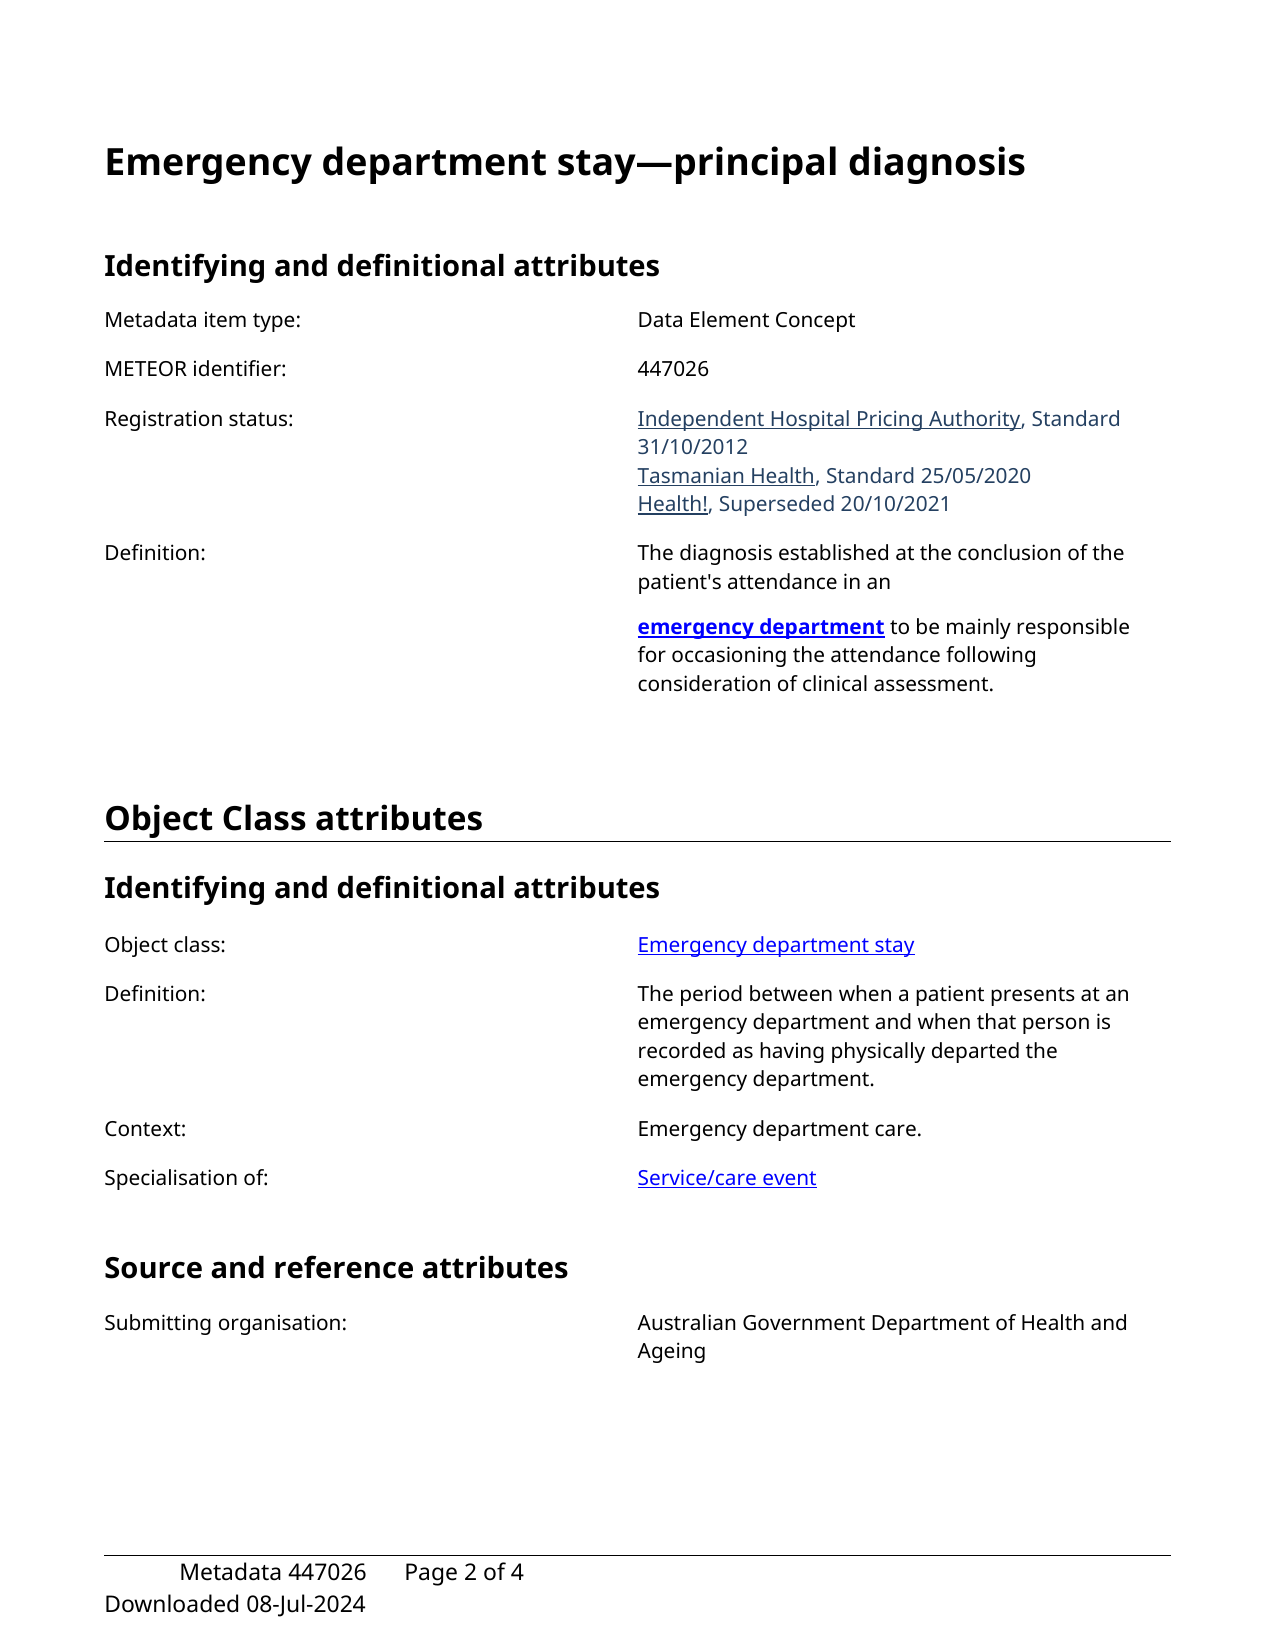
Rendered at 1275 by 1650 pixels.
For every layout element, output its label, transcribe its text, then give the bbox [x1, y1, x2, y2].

table_cell Metadata item type: [93, 295, 626, 344]
subtitle Identifying and definitional attributes [104, 867, 1171, 907]
subtitle Object Class attributes [104, 795, 1171, 841]
table_cell Definition: [93, 969, 626, 1103]
table_cell Definition: [93, 528, 626, 708]
table_cell The period between when a patient presents at an emergency department and when that person is recorded as having physically departed the emergency department. [626, 969, 1159, 1103]
table_cell Data Element Concept [626, 295, 1159, 344]
table_header Object class: [93, 919, 626, 969]
table_cell Australian Government Department of Health and Ageing [626, 1298, 1159, 1407]
table_cell 447026 [626, 344, 1159, 393]
table_cell Specialisation of: [93, 1153, 626, 1202]
table_cell The diagnosis established at the conclusion of the patient's attendance in an emergency department to be mainly responsible for occasioning the attendance following consideration of clinical assessment. [626, 528, 1159, 708]
table_cell Registration status: [93, 394, 626, 528]
table_cell Service/care event [626, 1153, 1159, 1202]
table_cell METEOR identifier: [93, 344, 626, 393]
table_cell Independent Hospital Pricing Authority, Standard 31/10/2012 Tasmanian Health, Standard 25/05/2020 Health!, Superseded 20/10/2021 [626, 394, 1159, 528]
table_header Emergency department stay [626, 919, 1159, 969]
table_cell Emergency department care. [626, 1103, 1159, 1152]
table_cell Context: [93, 1103, 626, 1152]
table_cell Submitting organisation: [93, 1298, 626, 1407]
table_cell Source and reference attributes [93, 1202, 1159, 1298]
table_header Identifying and definitional attributes [93, 199, 1159, 295]
subtitle Emergency department stay—principal diagnosis [104, 135, 1171, 186]
